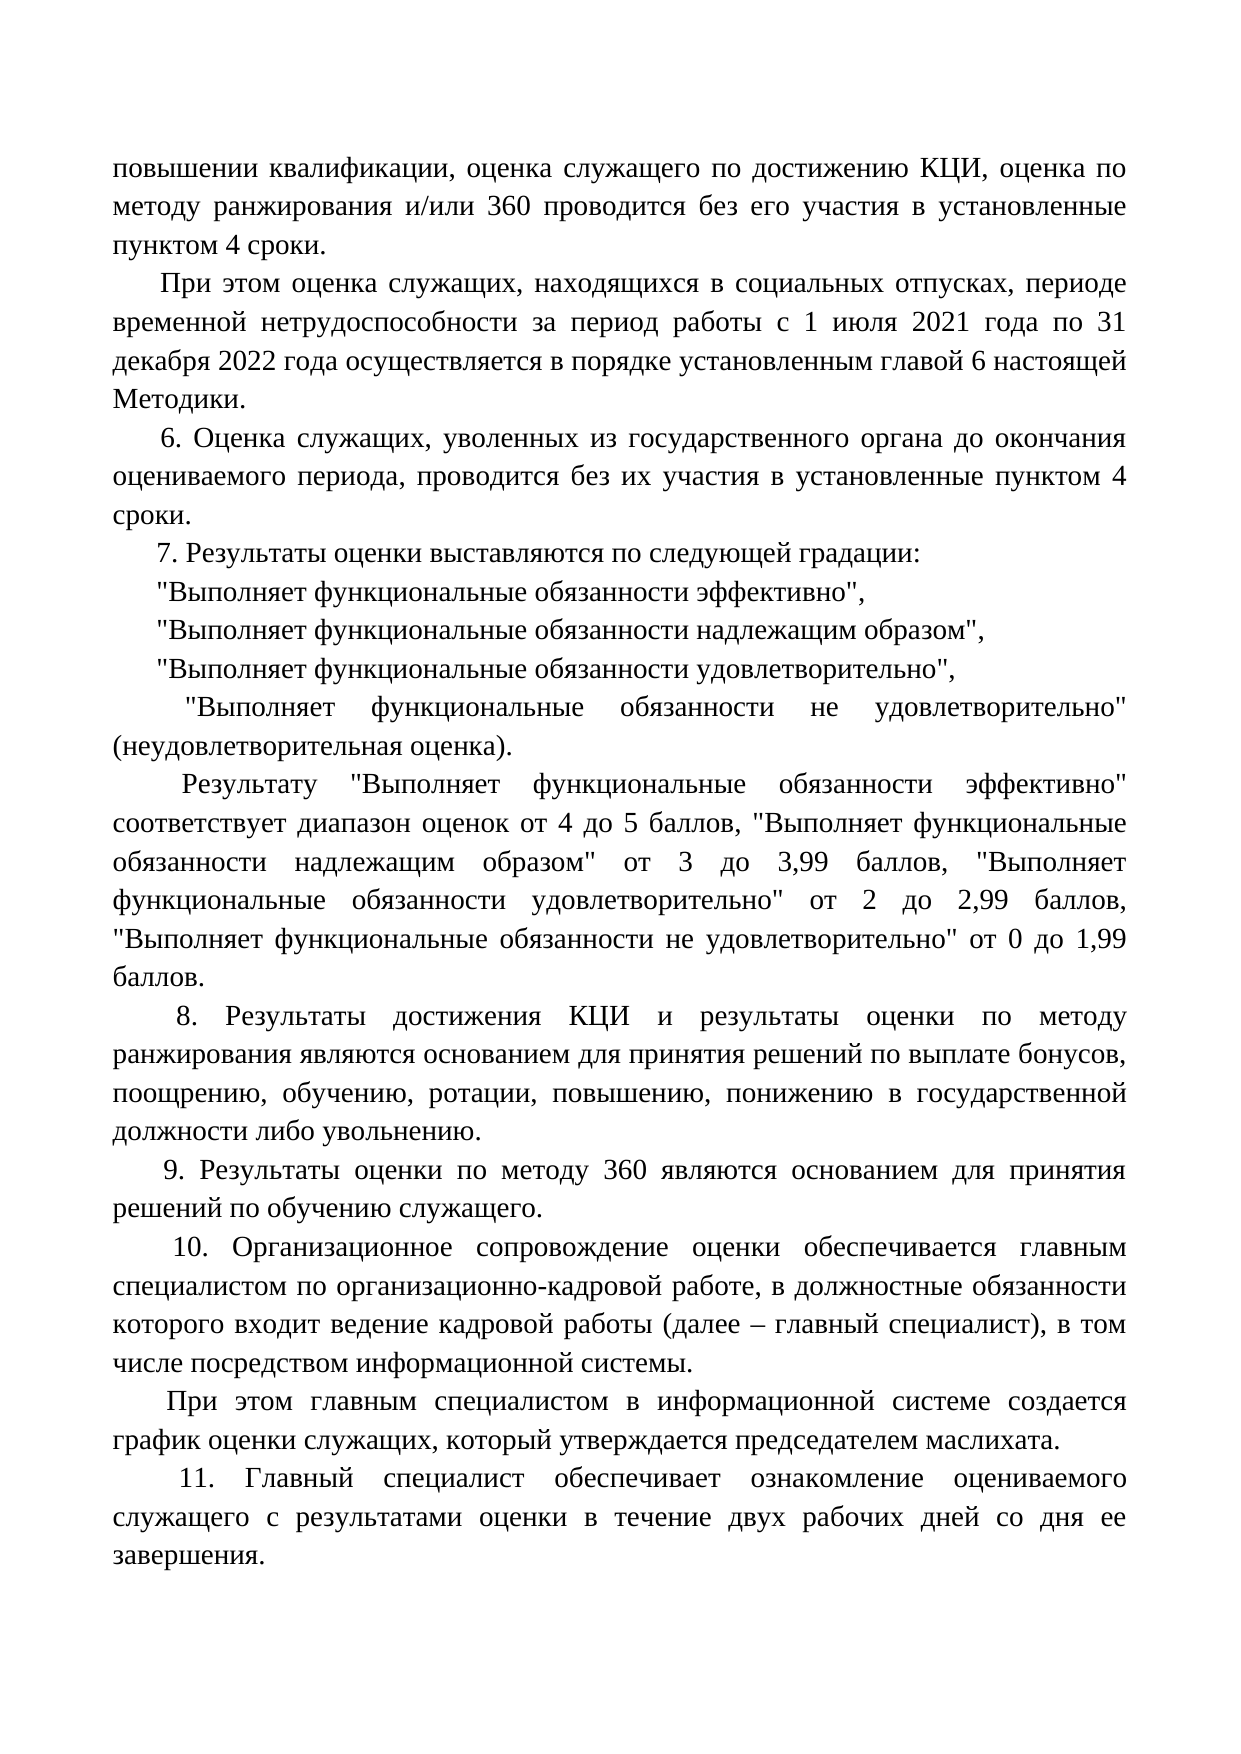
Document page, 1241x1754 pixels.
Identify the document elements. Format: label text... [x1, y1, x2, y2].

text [112, 150, 1128, 261]
text "Выполняет функциональные обязанности эффективно", [112, 574, 1128, 607]
text При этом главным специалистом в информационной системе создается график оценки служащих, который утверждается председателем маслихата. [112, 1383, 1128, 1455]
text 7. Результаты оценки выставляются по следующей градации: [112, 535, 1128, 569]
text 8. Результаты достижения КЦИ и результаты оценки по методу ранжирования являются основанием для принятия решений по выплате бонусов, поощрению, обучению, ротации, повышению, понижению в государственной должности либо увольнению. [112, 998, 1128, 1147]
text "Выполняет функциональные обязанности надлежащим образом", [112, 612, 1128, 646]
text 10. Организационное сопровождение оценки обеспечивается главным специалистом по организационно-кадровой работе, в должностные обязанности которого входит ведение кадровой работы (далее – главный специалист), в том числе посредством информационной системы. [112, 1229, 1128, 1378]
text 9. Результаты оценки по методу 360 являются основанием для принятия решений по обучению служащего. [112, 1152, 1128, 1224]
text 6. Оценка служащих, уволенных из государственного органа до окончания оцениваемого периода, проводится без их участия в установленные пунктом 4 сроки. [112, 420, 1128, 530]
text "Выполняет функциональные обязанности не удовлетворительно" (неудовлетворительная оценка). [112, 689, 1128, 762]
text При этом оценка служащих, находящихся в социальных отпусках, периоде временной нетрудоспособности за период работы с 1 июля 2021 года по 31 декабря 2022 года осуществляется в порядке установленным главой 6 настоящей Методики. [112, 266, 1128, 415]
text 11. Главный специалист обеспечивает ознакомление оцениваемого служащего с результатами оценки в течение двух рабочих дней со дня ее завершения. [112, 1460, 1128, 1571]
text Результату "Выполняет функциональные обязанности эффективно" соответствует диапазон оценок от 4 до 5 баллов, "Выполняет функциональные обязанности надлежащим образом" от 3 до 3,99 баллов, "Выполняет функциональные обязанности удовлетворительно" от 2 до 2,99 баллов, "Выполняет функциональные обязанности не удовлетворительно" от 0 до 1,99 баллов. [112, 767, 1128, 993]
text "Выполняет функциональные обязанности удовлетворительно", [112, 651, 1128, 684]
